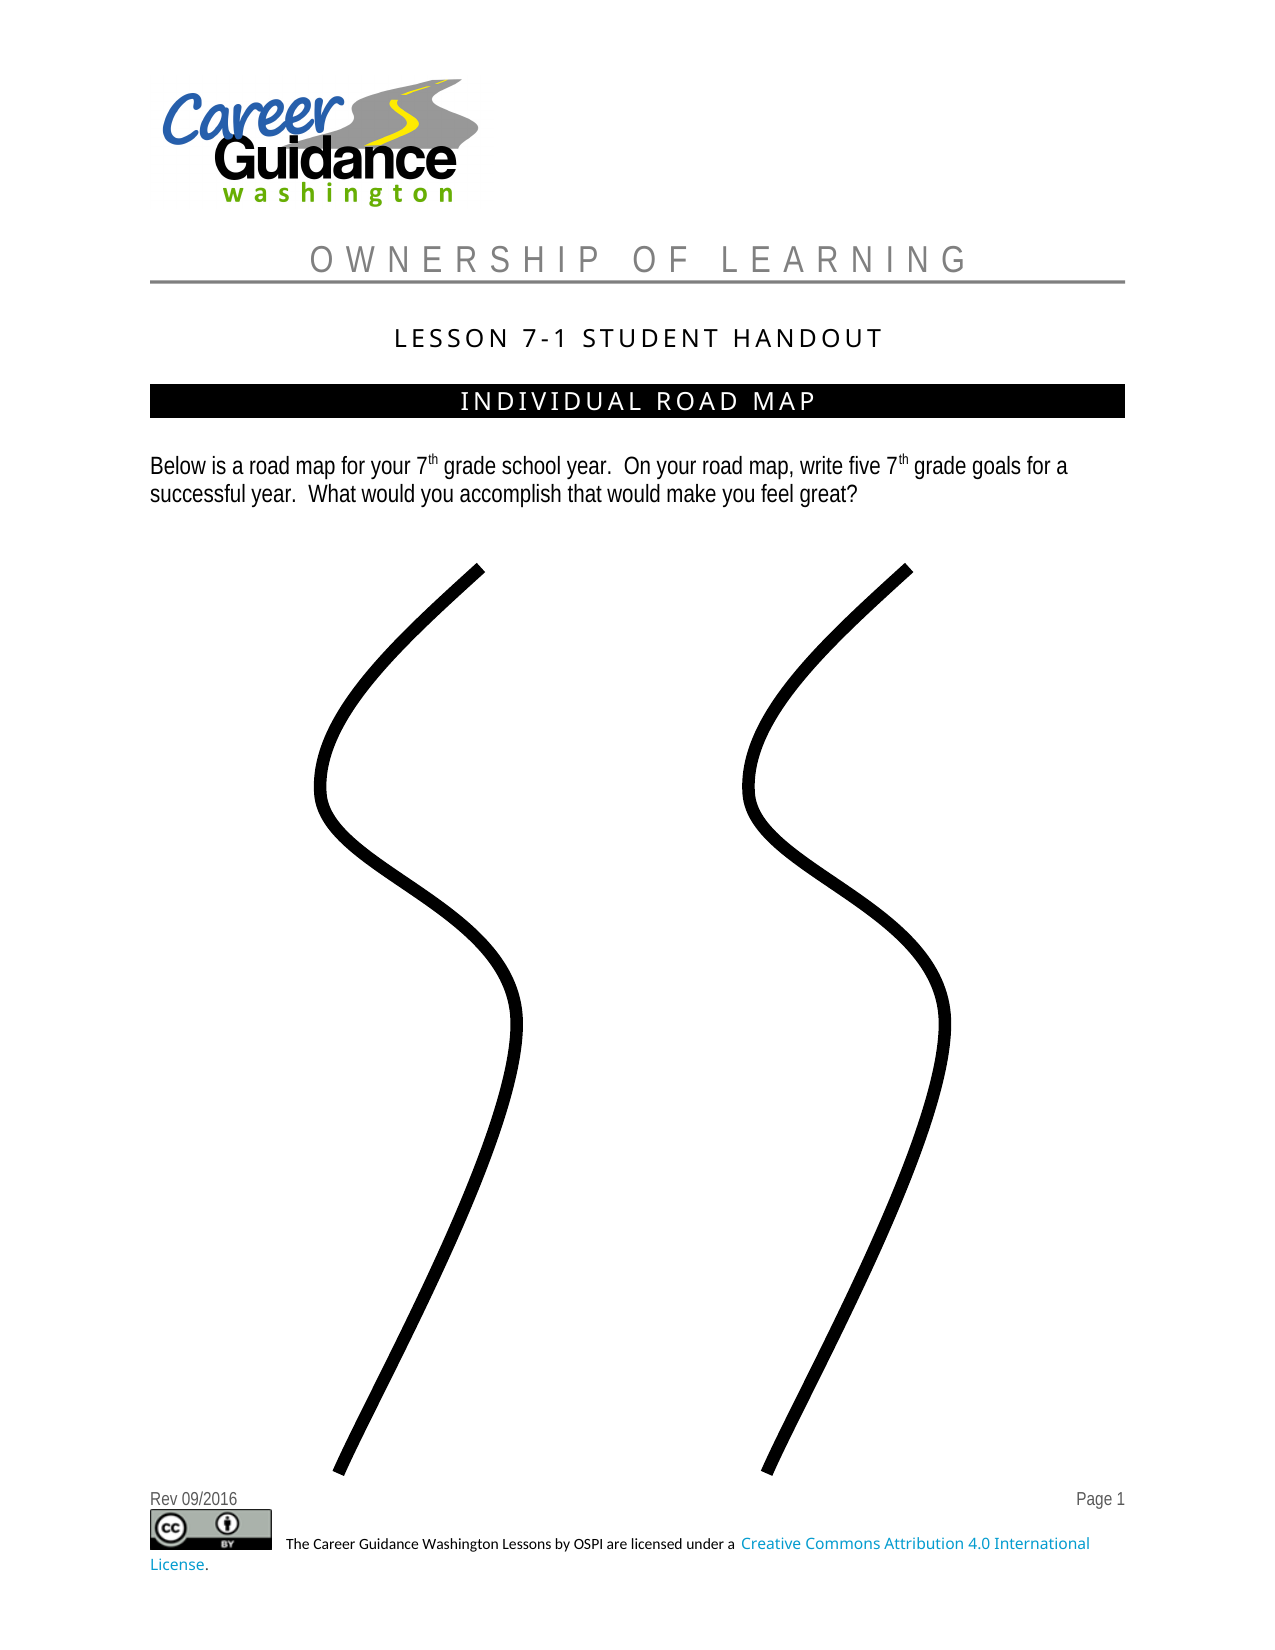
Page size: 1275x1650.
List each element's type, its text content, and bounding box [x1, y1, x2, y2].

picture [150, 1509, 272, 1550]
picture [150, 75, 494, 209]
text LESSON 7-1 STUDENT HANDOUT [150, 321, 1125, 355]
picture [1000, 1540, 1005, 1549]
text INDIVIDUAL ROAD MAP [150, 384, 1125, 418]
text OWNERSHIP OF LEARNING [150, 237, 1125, 280]
picture [1068, 1540, 1073, 1549]
picture [774, 1539, 779, 1549]
text Below is a road map for your 7th grade school year. On your road map, write five 7th grade goals for a successful year. What would you accomplish that would make you feel great? [150, 451, 1125, 508]
